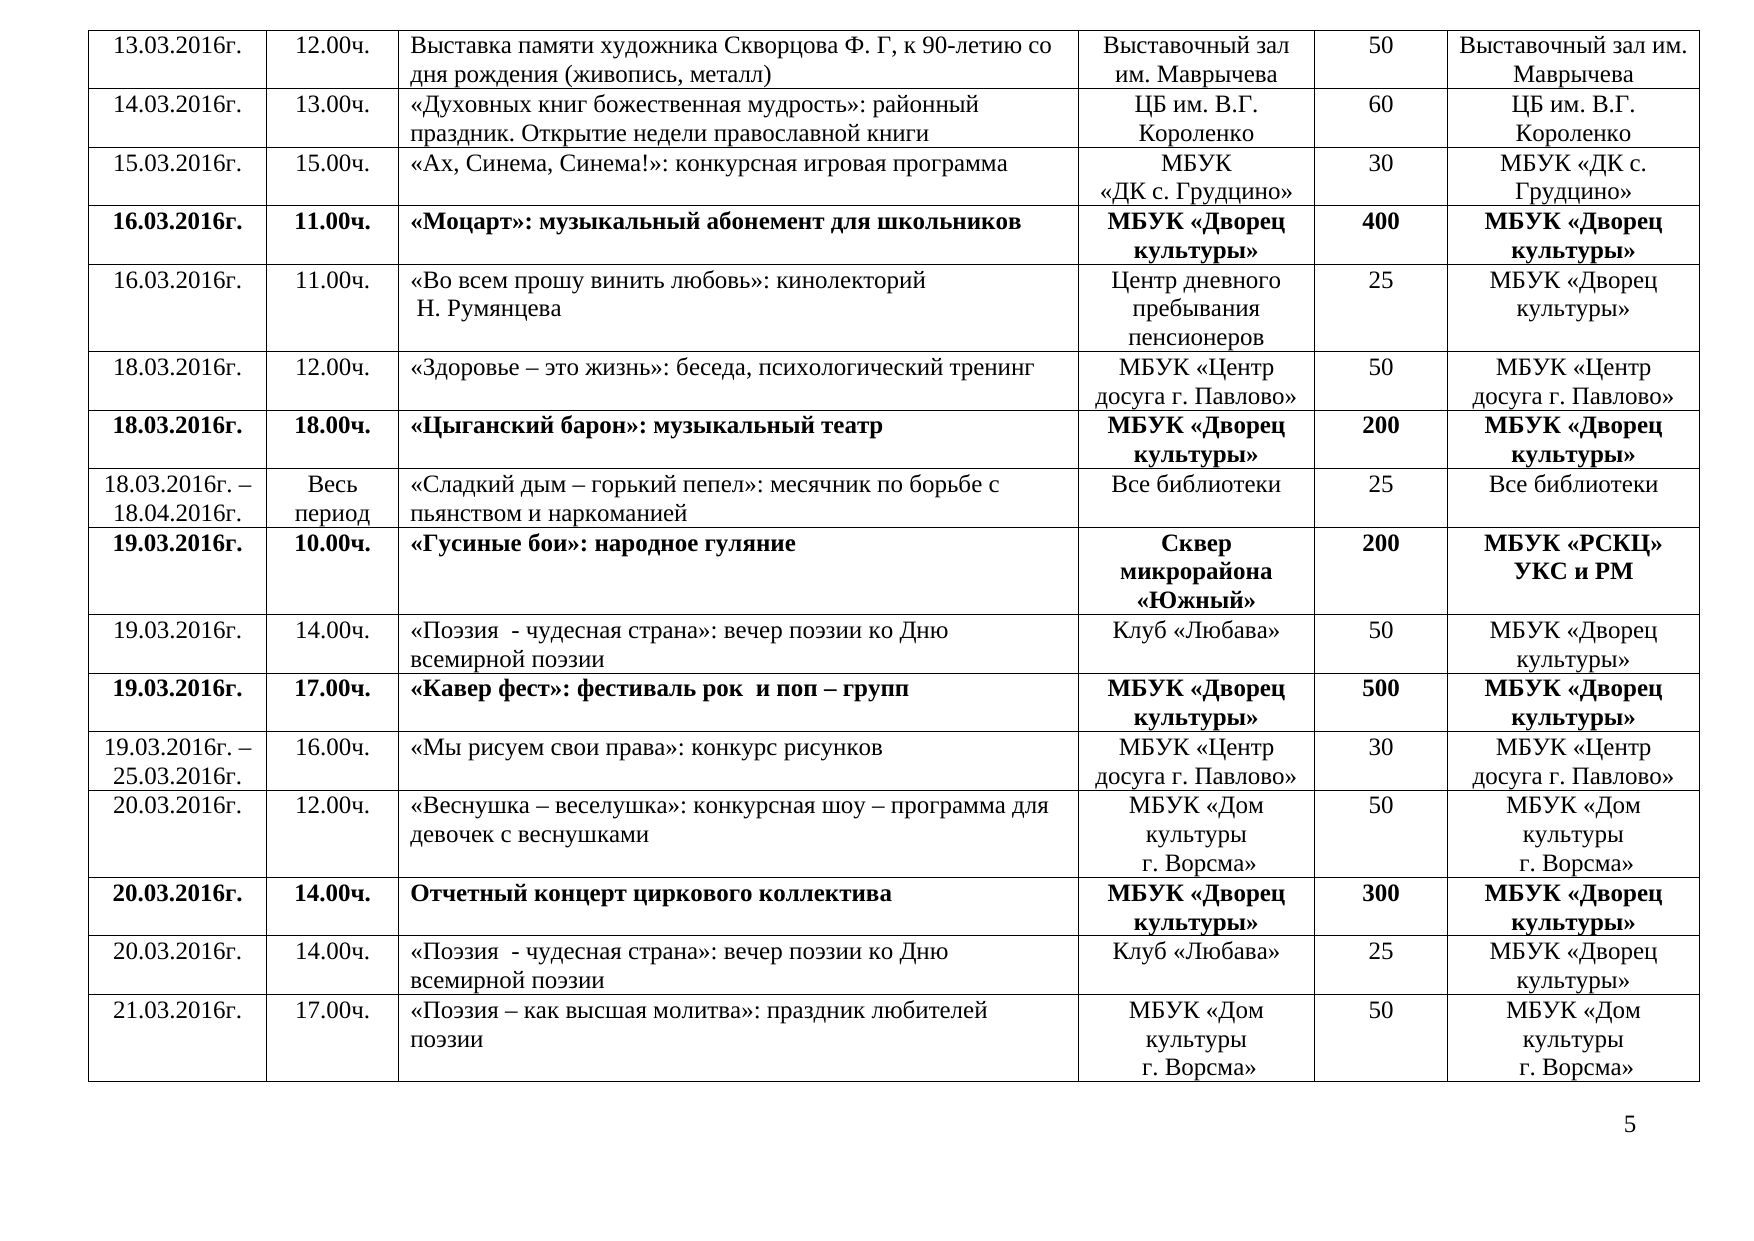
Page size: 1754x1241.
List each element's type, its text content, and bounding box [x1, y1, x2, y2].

table_cell МБУК «Дворец культуры» [1448, 674, 1699, 731]
table_cell 18.03.2016г. [89, 411, 266, 468]
table_cell 25 [1315, 265, 1447, 351]
table_cell 14.00ч. [267, 878, 398, 935]
table_cell 12.00ч. [267, 352, 398, 409]
table_cell «Здоровье – это жизнь»: беседа, психологический тренинг [399, 352, 1078, 409]
table_cell 13.03.2016г. [89, 31, 266, 88]
table_cell 10.00ч. [267, 528, 398, 614]
table_cell МБУК «Дом культуры г. Ворсма» [1079, 995, 1314, 1081]
table_cell 25 [1315, 936, 1447, 994]
table_cell 20.03.2016г. [89, 936, 266, 994]
table_cell 11.00ч. [267, 265, 398, 351]
table_cell 18.00ч. [267, 411, 398, 468]
table_cell МБУК «Дворец культуры» [1448, 411, 1699, 468]
table_cell «Веснушка – веселушка»: конкурсная шоу – программа для девочек с веснушками [399, 791, 1078, 877]
table_cell ЦБ им. В.Г. Короленко [1079, 89, 1314, 147]
table_cell 19.03.2016г. [89, 674, 266, 731]
table_cell «Кавер фест»: фестиваль рок и поп – групп [399, 674, 1078, 731]
table_cell Клуб «Любава» [1079, 936, 1314, 994]
table_cell 11.00ч. [267, 206, 398, 264]
table_cell 19.03.2016г. [89, 615, 266, 672]
table_cell 18.03.2016г. – 18.04.2016г. [89, 469, 266, 527]
table_cell 14.03.2016г. [89, 89, 266, 147]
table_cell МБУК «Дворец культуры» [1448, 878, 1699, 935]
table_cell МБУК «ДК с. Грудцино» [1079, 148, 1314, 205]
table_cell 300 [1315, 878, 1447, 935]
table_cell МБУК «Центр досуга г. Павлово» [1079, 352, 1314, 409]
table_cell 16.00ч. [267, 732, 398, 789]
table_cell 50 [1315, 995, 1447, 1081]
table_cell Отчетный концерт циркового коллектива [399, 878, 1078, 935]
table_cell «Цыганский барон»: музыкальный театр [399, 411, 1078, 468]
table_cell 16.03.2016г. [89, 206, 266, 264]
table_cell «Сладкий дым – горький пепел»: месячник по борьбе с пьянством и наркоманией [399, 469, 1078, 527]
table_cell Сквер микрорайона «Южный» [1079, 528, 1314, 614]
table_cell Выставочный зал им. Маврычева [1079, 31, 1314, 88]
table_cell Центр дневного пребывания пенсионеров [1079, 265, 1314, 351]
table_cell МБУК «Дом культуры г. Ворсма» [1448, 791, 1699, 877]
table_cell 500 [1315, 674, 1447, 731]
table_cell 30 [1315, 732, 1447, 789]
table_cell 12.00ч. [267, 791, 398, 877]
table_cell МБУК «РСКЦ» УКС и РМ [1448, 528, 1699, 614]
table_cell МБУК «Дворец культуры» [1448, 936, 1699, 994]
table_cell МБУК «Центр досуга г. Павлово» [1079, 732, 1314, 789]
table_cell 17.00ч. [267, 674, 398, 731]
table_cell МБУК «Дворец культуры» [1079, 674, 1314, 731]
table_cell Выставочный зал им. Маврычева [1448, 31, 1699, 88]
table_cell «Поэзия - чудесная страна»: вечер поэзии ко Дню всемирной поэзии [399, 936, 1078, 994]
table_cell Выставка памяти художника Скворцова Ф. Г, к 90-летию со дня рождения (живопись, металл) [772, 31, 1078, 88]
table_cell «Ах, Синема, Синема!»: конкурсная игровая программа [399, 148, 1078, 205]
table_cell ЦБ им. В.Г. Короленко [1448, 89, 1699, 147]
table_cell «Мы рисуем свои права»: конкурс рисунков [399, 732, 1078, 789]
table_cell 14.00ч. [267, 936, 398, 994]
table_cell 14.00ч. [267, 615, 398, 672]
table_cell МБУК «Дворец культуры» [1448, 615, 1699, 672]
table_cell 30 [1315, 148, 1447, 205]
table_cell 17.00ч. [267, 995, 398, 1081]
table_cell МБУК «Центр досуга г. Павлово» [1448, 732, 1699, 789]
table_cell 15.03.2016г. [89, 148, 266, 205]
table_cell «Во всем прошу винить любовь»: кинолекторий Н. Румянцева [399, 265, 1078, 351]
table_cell 12.00ч. [267, 31, 398, 88]
table_cell «Поэзия – как высшая молитва»: праздник любителей поэзии [399, 995, 1078, 1081]
table_cell 20.03.2016г. [89, 791, 266, 877]
table_cell 50 [1315, 31, 1447, 88]
table_cell 20.03.2016г. [89, 878, 266, 935]
table_cell «Моцарт»: музыкальный абонемент для школьников [399, 206, 1078, 264]
table_cell МБУК «Дворец культуры» [1079, 878, 1314, 935]
table_cell МБУК «Дворец культуры» [1448, 265, 1699, 351]
table_cell 16.03.2016г. [89, 265, 266, 351]
table_cell 50 [1315, 615, 1447, 672]
table_cell МБУК «Дворец культуры» [1448, 206, 1699, 264]
table_cell 25 [1315, 469, 1447, 527]
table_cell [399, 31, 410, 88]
table_cell Все библиотеки [1448, 469, 1699, 527]
table_cell 13.00ч. [267, 89, 398, 147]
table_cell 21.03.2016г. [89, 995, 266, 1081]
table_cell 400 [1315, 206, 1447, 264]
table_cell 60 [1315, 89, 1447, 147]
table_cell 50 [1315, 791, 1447, 877]
table_cell 15.00ч. [267, 148, 398, 205]
table_cell МБУК «Дворец культуры» [1079, 206, 1314, 264]
table_cell 19.03.2016г. – 25.03.2016г. [89, 732, 266, 789]
table_cell МБУК «Дом культуры г. Ворсма» [1448, 995, 1699, 1081]
table_cell «Гусиные бои»: народное гуляние [399, 528, 1078, 614]
table_cell 200 [1315, 411, 1447, 468]
table_cell МБУК «Дом культуры г. Ворсма» [1079, 791, 1314, 877]
table_cell МБУК «Дворец культуры» [1079, 411, 1314, 468]
table_cell «Духовных книг божественная мудрость»: районный праздник. Открытие недели православной книги [399, 89, 1078, 147]
table_cell 18.03.2016г. [89, 352, 266, 409]
table_cell 200 [1315, 528, 1447, 614]
table_cell Весь период [267, 469, 398, 527]
table_cell Клуб «Любава» [1079, 615, 1314, 672]
table_cell Все библиотеки [1079, 469, 1314, 527]
table_cell 50 [1315, 352, 1447, 409]
table_cell МБУК «Центр досуга г. Павлово» [1448, 352, 1699, 409]
table_cell «Поэзия - чудесная страна»: вечер поэзии ко Дню всемирной поэзии [399, 615, 1078, 672]
table_cell 19.03.2016г. [89, 528, 266, 614]
table_cell МБУК «ДК с. Грудцино» [1448, 148, 1699, 205]
